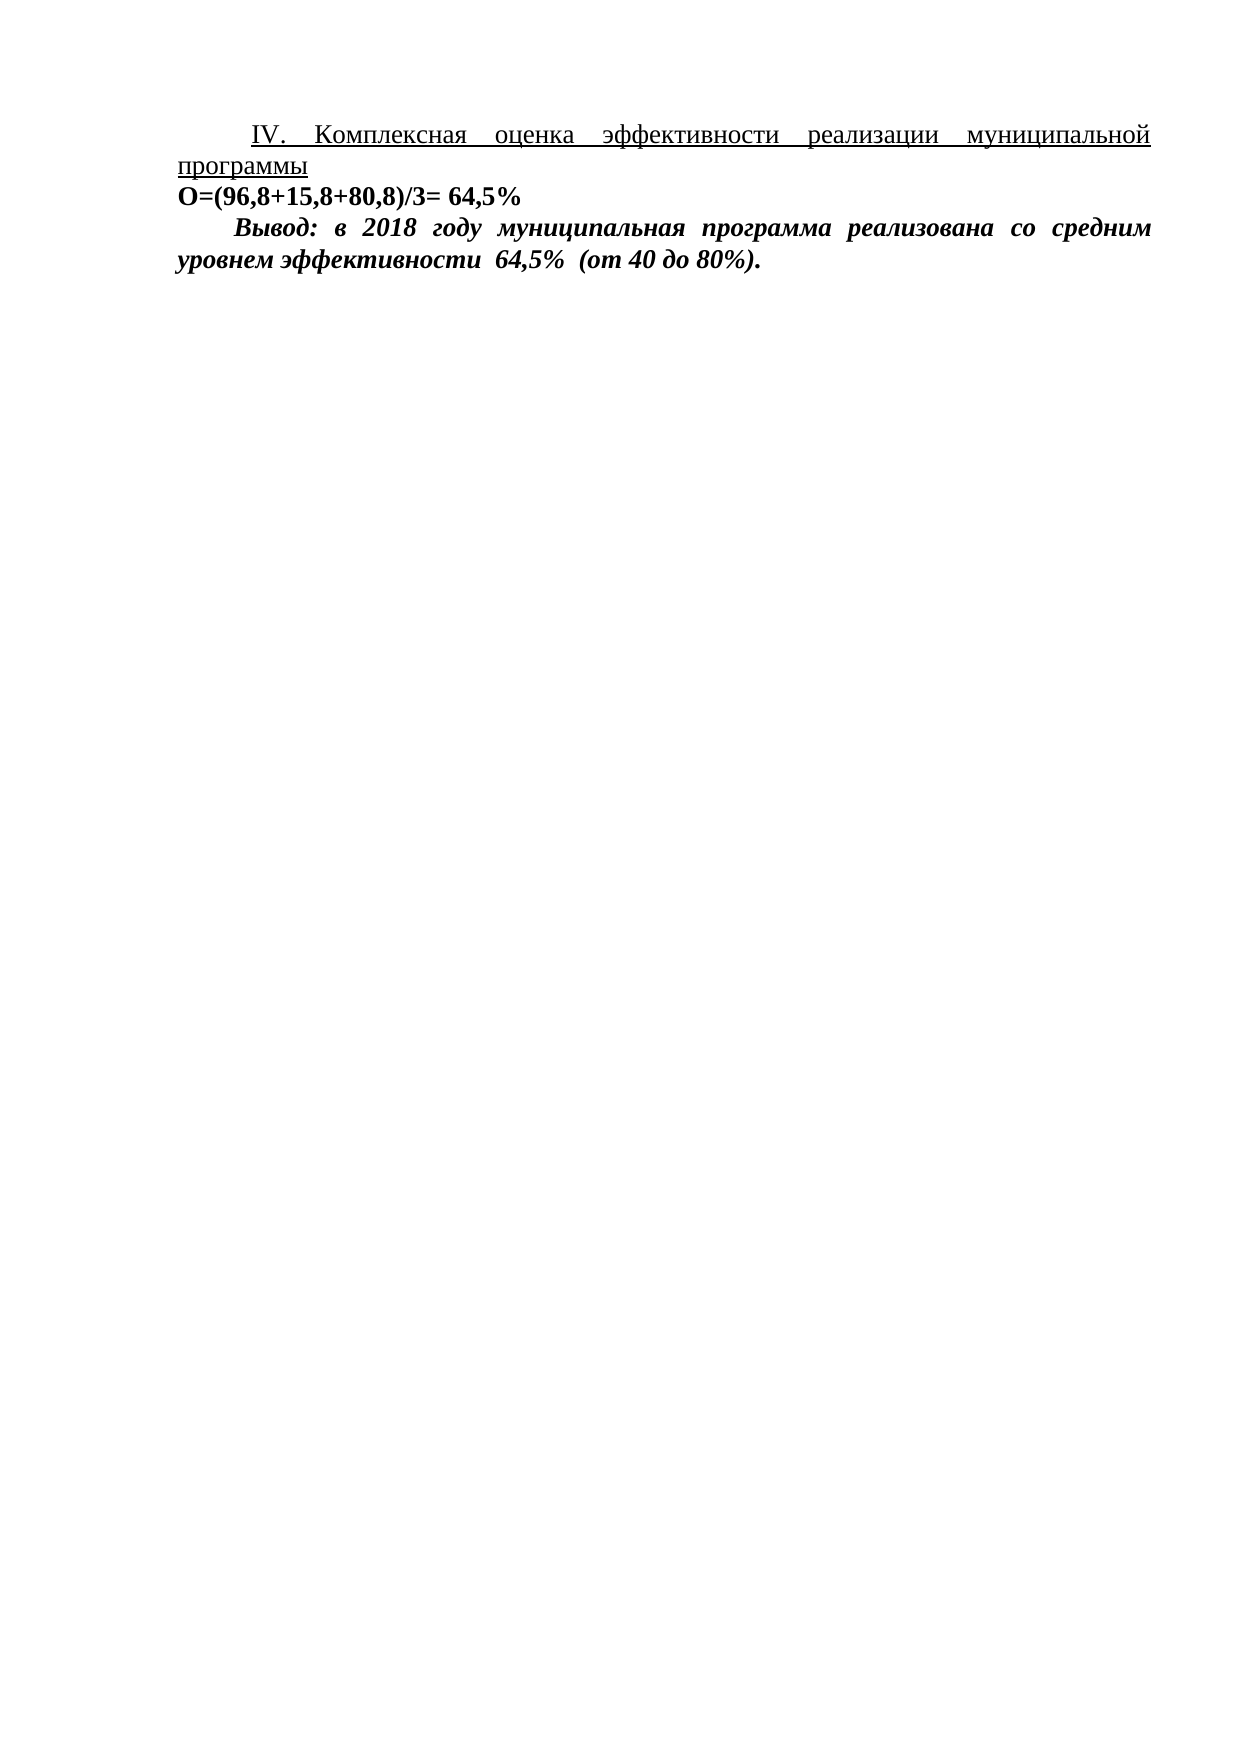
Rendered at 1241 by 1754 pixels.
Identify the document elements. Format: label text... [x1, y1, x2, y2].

text Вывод: в 2018 году муниципальная программа реализована со средним уровнем эффективности 64,5% (от 40 до 80%). [177, 212, 1152, 274]
text IV. Комплексная оценка эффективности реализации муниципальной программы [177, 118, 1152, 180]
text О=(96,8+15,8+80,8)/3= 64,5% [177, 180, 1152, 212]
